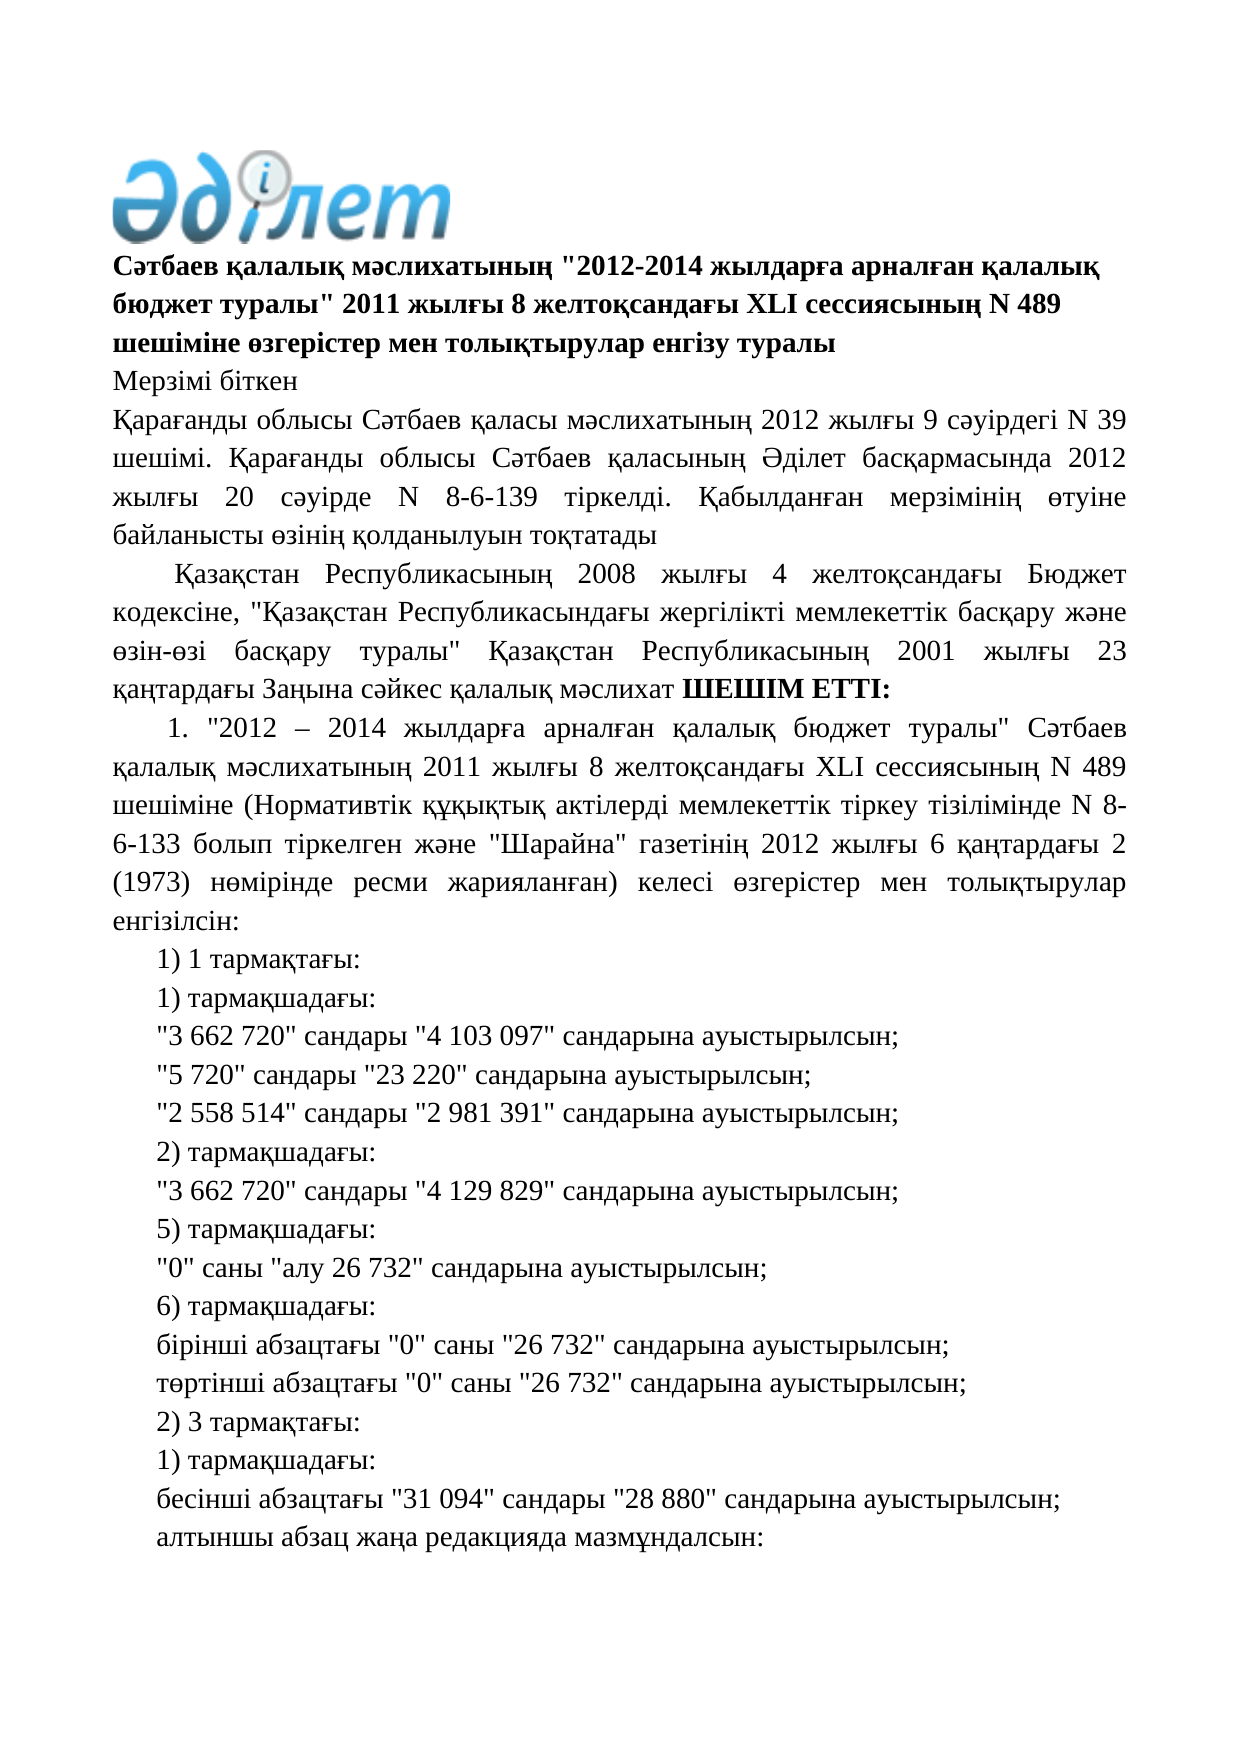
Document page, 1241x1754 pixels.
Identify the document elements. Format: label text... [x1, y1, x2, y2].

text Қазақстан Республикасының 2008 жылғы 4 желтоқсандағы Бюджет кодексіне, "Қазақстан Республикасындағы жергілікті мемлекеттік басқару және өзін-өзі басқару туралы" Қазақстан Республикасының 2001 жылғы 23 қаңтардағы Заңына сәйкес қалалық мәслихат ШЕШІМ ЕТТІ: [112, 556, 1128, 705]
text 1) тармақшадағы: [112, 980, 1128, 1013]
text "0" саны "алу 26 732" сандарына ауыстырылсын; [112, 1250, 1128, 1283]
text 1) тармақшадағы: [112, 1442, 1128, 1476]
text 2) тармақшадағы: [112, 1134, 1128, 1168]
text 5) тармақшадағы: [112, 1211, 1128, 1245]
text төртінші абзацтағы "0" саны "26 732" сандарына ауыстырылсын; [112, 1365, 1128, 1399]
text "5 720" сандары "23 220" сандарына ауыстырылсын; [112, 1057, 1128, 1091]
text 1. "2012 – 2014 жылдарға арналған қалалық бюджет туралы" Сәтбаев қалалық мәслихатының 2011 жылғы 8 желтоқсандағы XLІ сессиясының N 489 шешіміне (Нормативтік құқықтық актілерді мемлекеттік тіркеу тізілімінде N 8-6-133 болып тіркелген және "Шарайна" газетінің 2012 жылғы 6 қаңтардағы 2 (1973) нөмірінде ресми жарияланған) келесі өзгерістер мен толықтырулар енгізілсін: [112, 710, 1128, 936]
text Қарағанды облысы Сәтбаев қаласы мәслихатының 2012 жылғы 9 сәуірдегі N 39 шешімі. Қарағанды облысы Сәтбаев қаласының Әділет басқармасында 2012 жылғы 20 сәуірде N 8-6-139 тіркелді. Қабылданған мерзімінің өтуіне байланысты өзінің қолданылуын тоқтатады [112, 402, 1128, 551]
text 6) тармақшадағы: [112, 1288, 1128, 1322]
text Сәтбаев қалалық мәслихатының "2012-2014 жылдарға арналған қалалық бюджет туралы" 2011 жылғы 8 желтоқсандағы XLI сессиясының N 489 шешіміне өзгерістер мен толықтырулар енгізу туралы [112, 248, 1128, 358]
text 2) 3 тармақтағы: [112, 1404, 1128, 1437]
text бесінші абзацтағы "31 094" сандары "28 880" сандарына ауыстырылсын; [112, 1481, 1128, 1514]
picture [112, 150, 451, 244]
text алтыншы абзац жаңа редакцияда мазмұндалсын: [112, 1519, 1128, 1553]
text "2 558 514" сандары "2 981 391" сандарына ауыстырылсын; [112, 1096, 1128, 1129]
text "3 662 720" сандары "4 129 829" сандарына ауыстырылсын; [112, 1173, 1128, 1206]
text "3 662 720" сандары "4 103 097" сандарына ауыстырылсын; [112, 1018, 1128, 1052]
text Мерзімі біткен [112, 363, 1128, 397]
text 1) 1 тармақтағы: [112, 941, 1128, 975]
text бірінші абзацтағы "0" саны "26 732" сандарына ауыстырылсын; [112, 1327, 1128, 1360]
